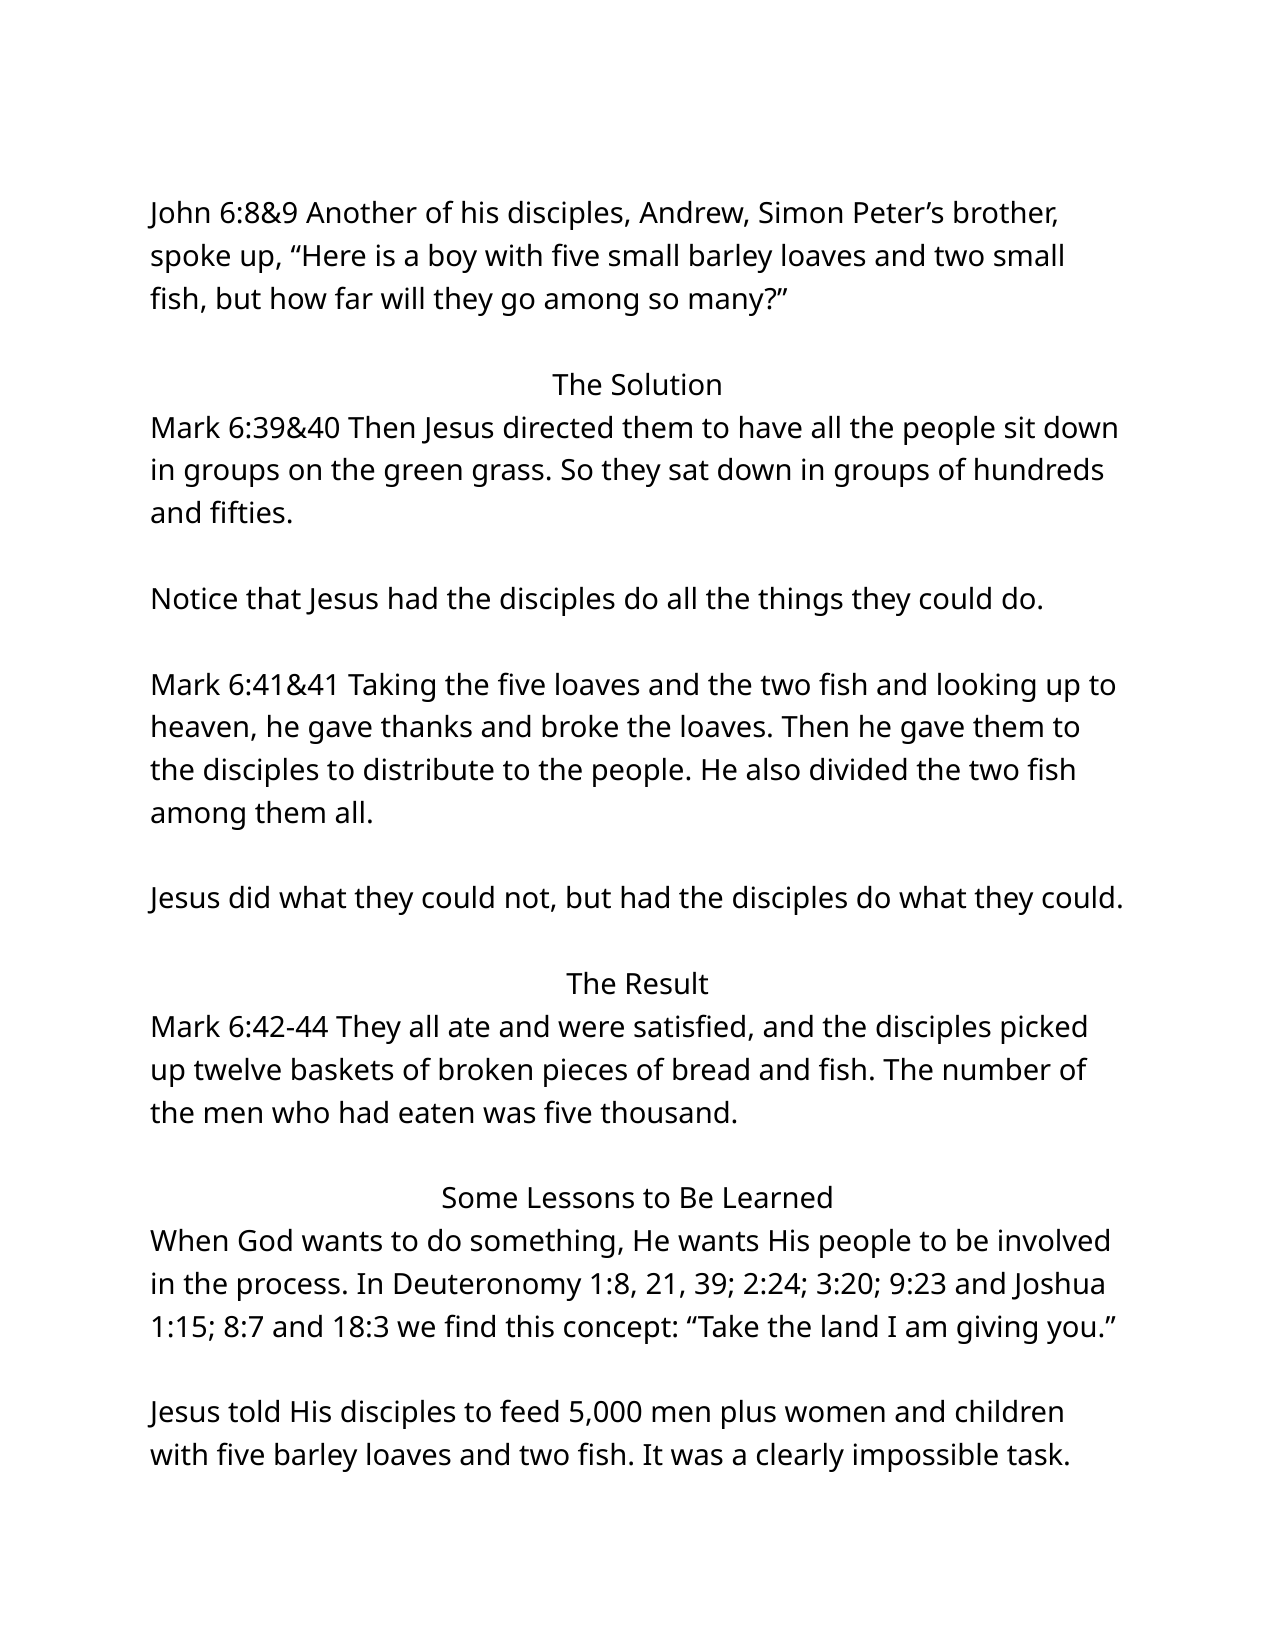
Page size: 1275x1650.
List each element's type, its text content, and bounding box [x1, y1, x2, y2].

text John 6:8&9 Another of his disciples, Andrew, Simon Peter’s brother, spoke up, “Here is a boy with five small barley loaves and two small fish, but how far will they go among so many?” [150, 193, 1125, 318]
text Mark 6:41&41 Taking the five loaves and the two fish and looking up to heaven, he gave thanks and broke the loaves. Then he gave them to the disciples to distribute to the people. He also divided the two fish among them all. [150, 664, 1125, 832]
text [150, 1392, 1125, 1474]
text Some Lessons to Be Learned [150, 1177, 1125, 1217]
text When God wants to do something, He wants His people to be involved in the process. In Deuteronomy 1:8, 21, 39; 2:24; 3:20; 9:23 and Joshua 1:15; 8:7 and 18:3 we find this concept: “Take the land I am giving you.” [150, 1220, 1125, 1346]
text Mark 6:42-44 They all ate and were satisfied, and the disciples picked up twelve baskets of broken pieces of bread and fish. The number of the men who had eaten was five thousand. [150, 1006, 1125, 1132]
text The Result [150, 963, 1125, 1003]
text Notice that Jesus had the disciples do all the things they could do. [150, 578, 1125, 618]
text The Solution [150, 364, 1125, 404]
text Jesus did what they could not, but had the disciples do what they could. [150, 878, 1125, 917]
text Mark 6:39&40 Then Jesus directed them to have all the people sit down in groups on the green grass. So they sat down in groups of hundreds and fifties. [150, 407, 1125, 532]
